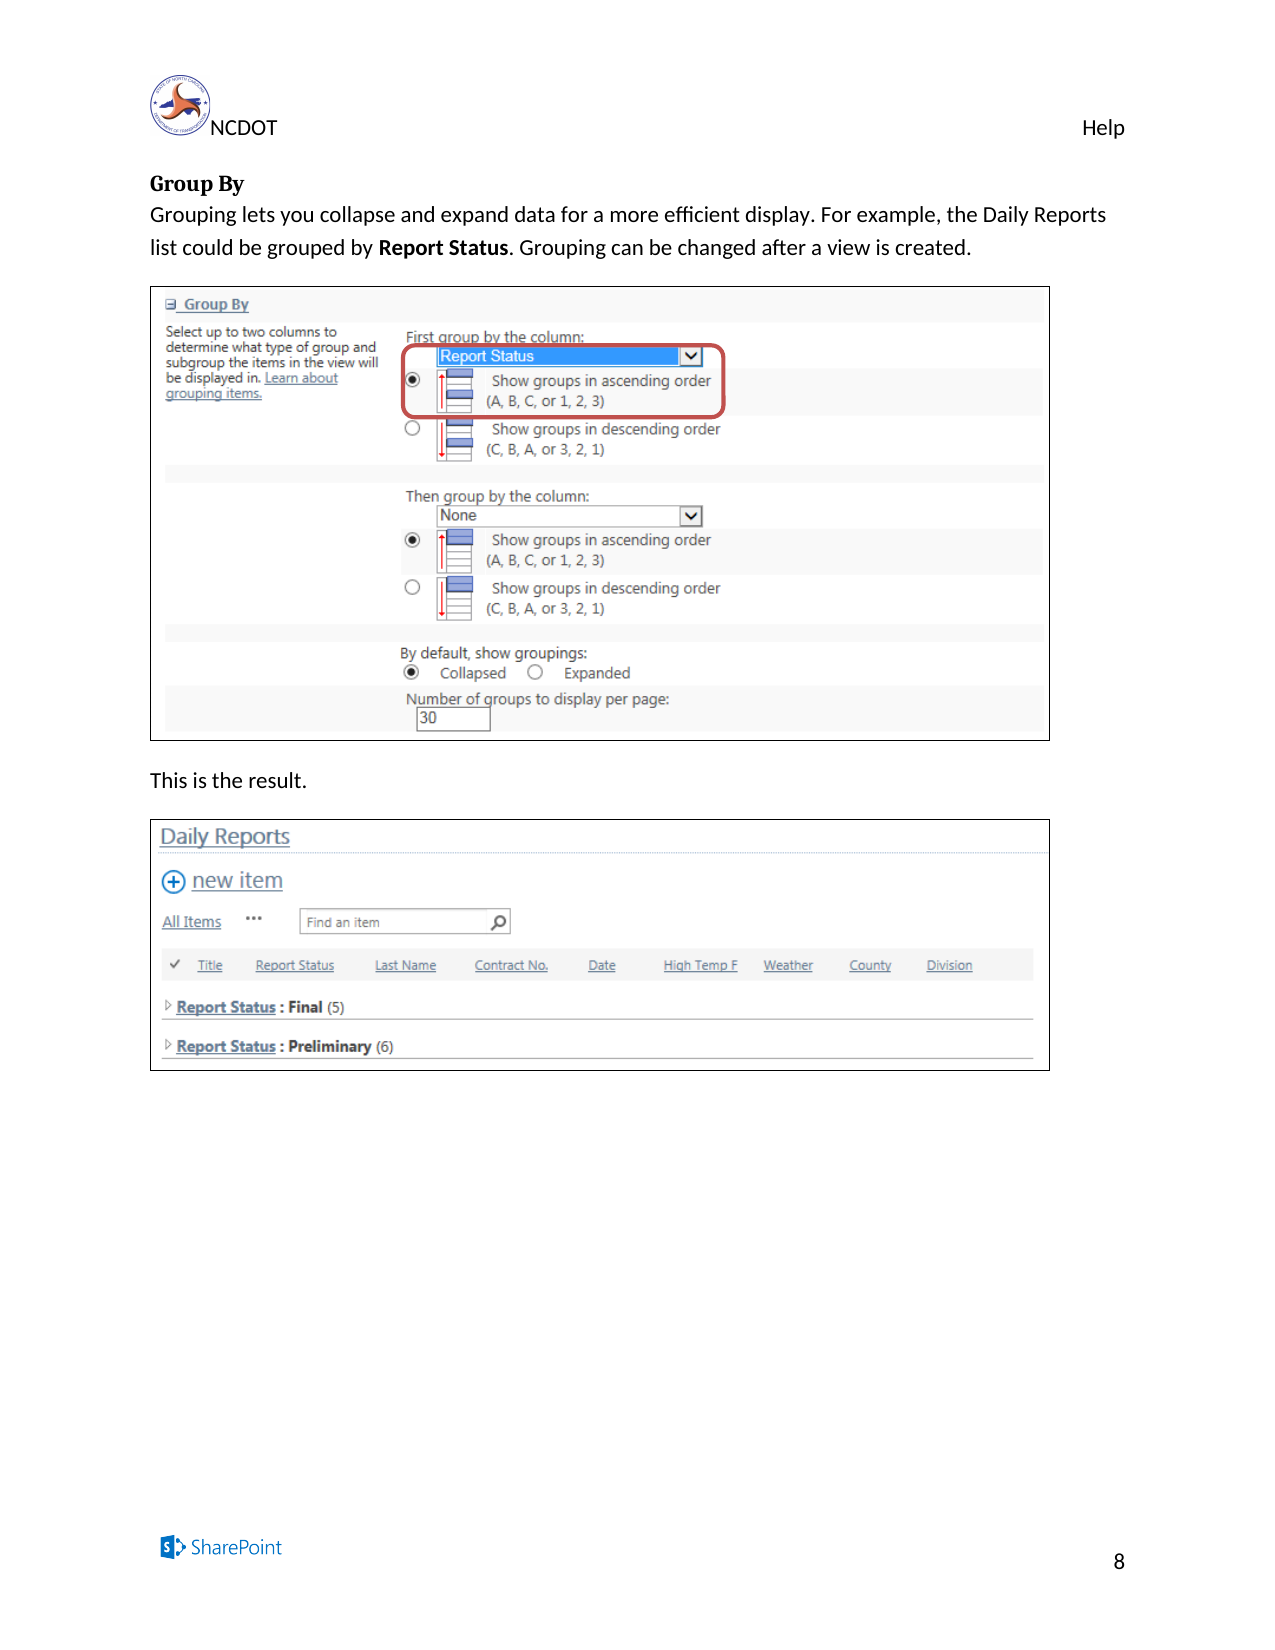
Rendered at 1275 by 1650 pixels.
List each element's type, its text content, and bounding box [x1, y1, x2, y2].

picture [151, 820, 1049, 1070]
text Grouping lets you collapse and expand data for a more efficient display. For example, the Daily Reports list could be grouped by Report Status. Grouping can be changed after a view is created. [150, 201, 1125, 261]
picture [150, 1524, 292, 1570]
picture [150, 75, 210, 136]
text This is the result. [150, 766, 1125, 794]
subtitle Group By [150, 171, 1125, 197]
picture [151, 287, 1049, 740]
